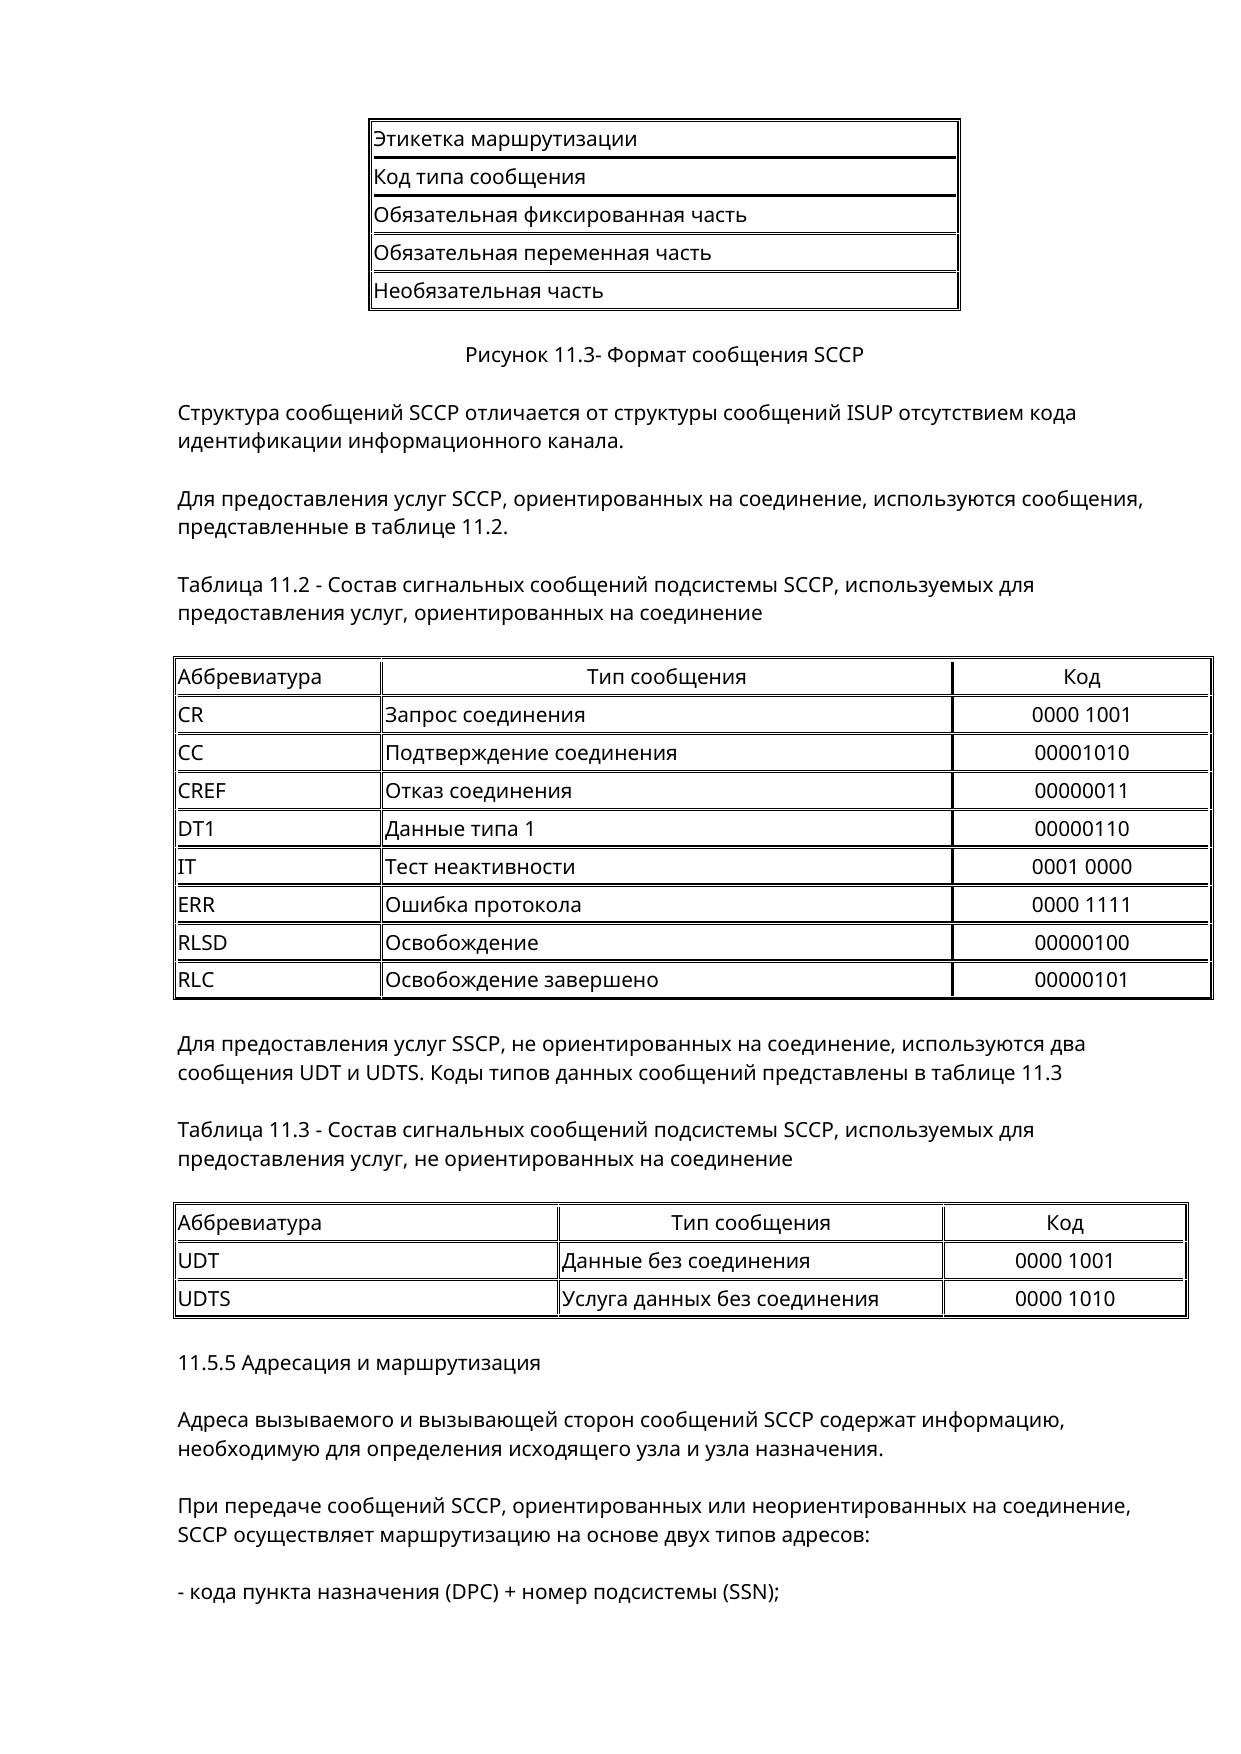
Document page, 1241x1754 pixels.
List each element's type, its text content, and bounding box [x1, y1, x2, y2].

text Таблица 11.2 - Состав сигнальных сообщений подсистемы SCCP, используемых для предоставления услуг, ориентированных на соединение [177, 570, 1152, 627]
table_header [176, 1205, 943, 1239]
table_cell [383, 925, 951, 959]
text 11.5.5 Адресация и маршрутизация [177, 1348, 1152, 1376]
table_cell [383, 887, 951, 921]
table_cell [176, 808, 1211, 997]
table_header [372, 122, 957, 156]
text Рисунок 11.3- Формат сообщения SCCP [177, 340, 1152, 368]
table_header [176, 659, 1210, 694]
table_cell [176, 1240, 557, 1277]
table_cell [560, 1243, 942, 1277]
text Адреса вызываемого и вызывающей сторон сообщений SCCP содержат информацию, необходимую для определения исходящего узла и узла назначения. [177, 1405, 1152, 1462]
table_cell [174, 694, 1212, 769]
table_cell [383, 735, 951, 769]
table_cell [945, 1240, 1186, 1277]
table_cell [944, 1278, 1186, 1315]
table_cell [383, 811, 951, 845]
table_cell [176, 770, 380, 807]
text Для предоставления услуг SCCP, ориентированных на соединение, используются сообщения, представленные в таблице 11.2. [177, 484, 1152, 541]
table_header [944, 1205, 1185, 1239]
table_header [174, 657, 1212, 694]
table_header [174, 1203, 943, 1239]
text Таблица 11.3 - Состав сигнальных сообщений подсистемы SCCP, используемых для предоставления услуг, не ориентированных на соединение [177, 1116, 1152, 1172]
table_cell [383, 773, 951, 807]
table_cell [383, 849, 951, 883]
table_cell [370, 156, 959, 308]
text - кода пункта назначения (DPC) + номер подсистемы (SSN); [177, 1577, 1152, 1606]
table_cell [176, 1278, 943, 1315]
text Структура сообщений SCCP отличается от структуры сообщений ISUP отсутствием кода идентификации информационного канала. [177, 398, 1152, 454]
text Для предоставления услуг SSCP, не ориентированных на соединение, используются два сообщения UDT и UDTS. Коды типов данных сообщений представлены в таблице 11.3 [177, 1029, 1152, 1086]
text При передаче сообщений SCCP, ориентированных или неориентированных на соединение, SCCP осуществляет маршрутизацию на основе двух типов адресов: [177, 1491, 1152, 1548]
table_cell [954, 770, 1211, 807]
